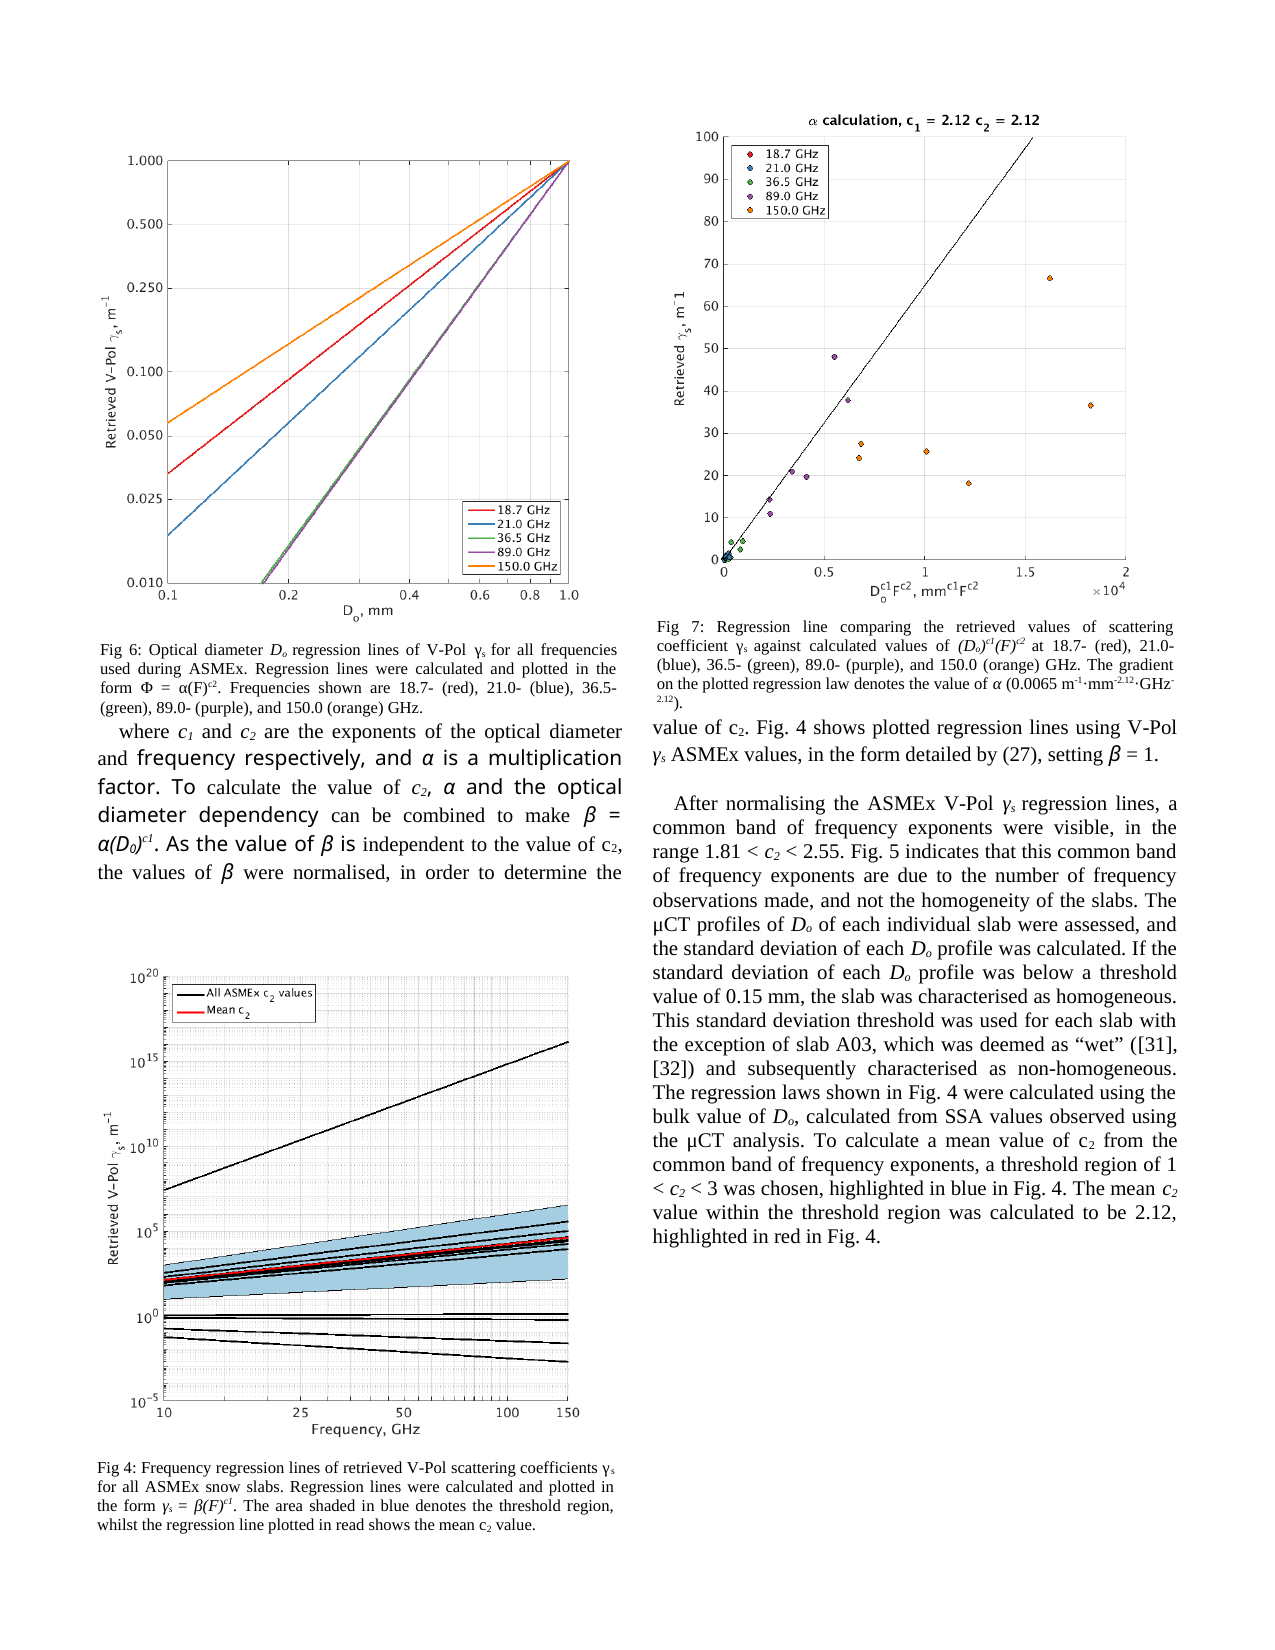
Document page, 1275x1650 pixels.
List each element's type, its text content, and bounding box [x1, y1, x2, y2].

picture [656, 98, 1174, 617]
picture [99, 122, 618, 640]
text After normalising the ASMEx V-Pol γs regression lines, a common band of frequency exponents were visible, in the range 1.81 < c2 < 2.55. Fig. 5 indicates that this common band of frequency exponents are due to the number of frequency observations made, and not the homogeneity of the slabs. The μCT profiles of Do of each individual slab were assessed, and the standard deviation of each Do profile was calculated. If the standard deviation of each Do profile was below a threshold value of 0.15 mm, the slab was characterised as homogeneous. This standard deviation threshold was used for each slab with the exception of slab A03, which was deemed as “wet” ([31], [32]) and subsequently characterised as non-homogeneous. The regression laws shown in Fig. 4 were calculated using the bulk value of Do, calculated from SSA values observed using the μCT analysis. To calculate a mean value of c2 from the common band of frequency exponents, a threshold region of 1 < c2 < 3 was chosen, highlighted in blue in Fig. 4. The mean c2 value within the threshold region was calculated to be 2.12, highlighted in red in Fig. 4. [652, 791, 1177, 1248]
picture [96, 937, 615, 1458]
